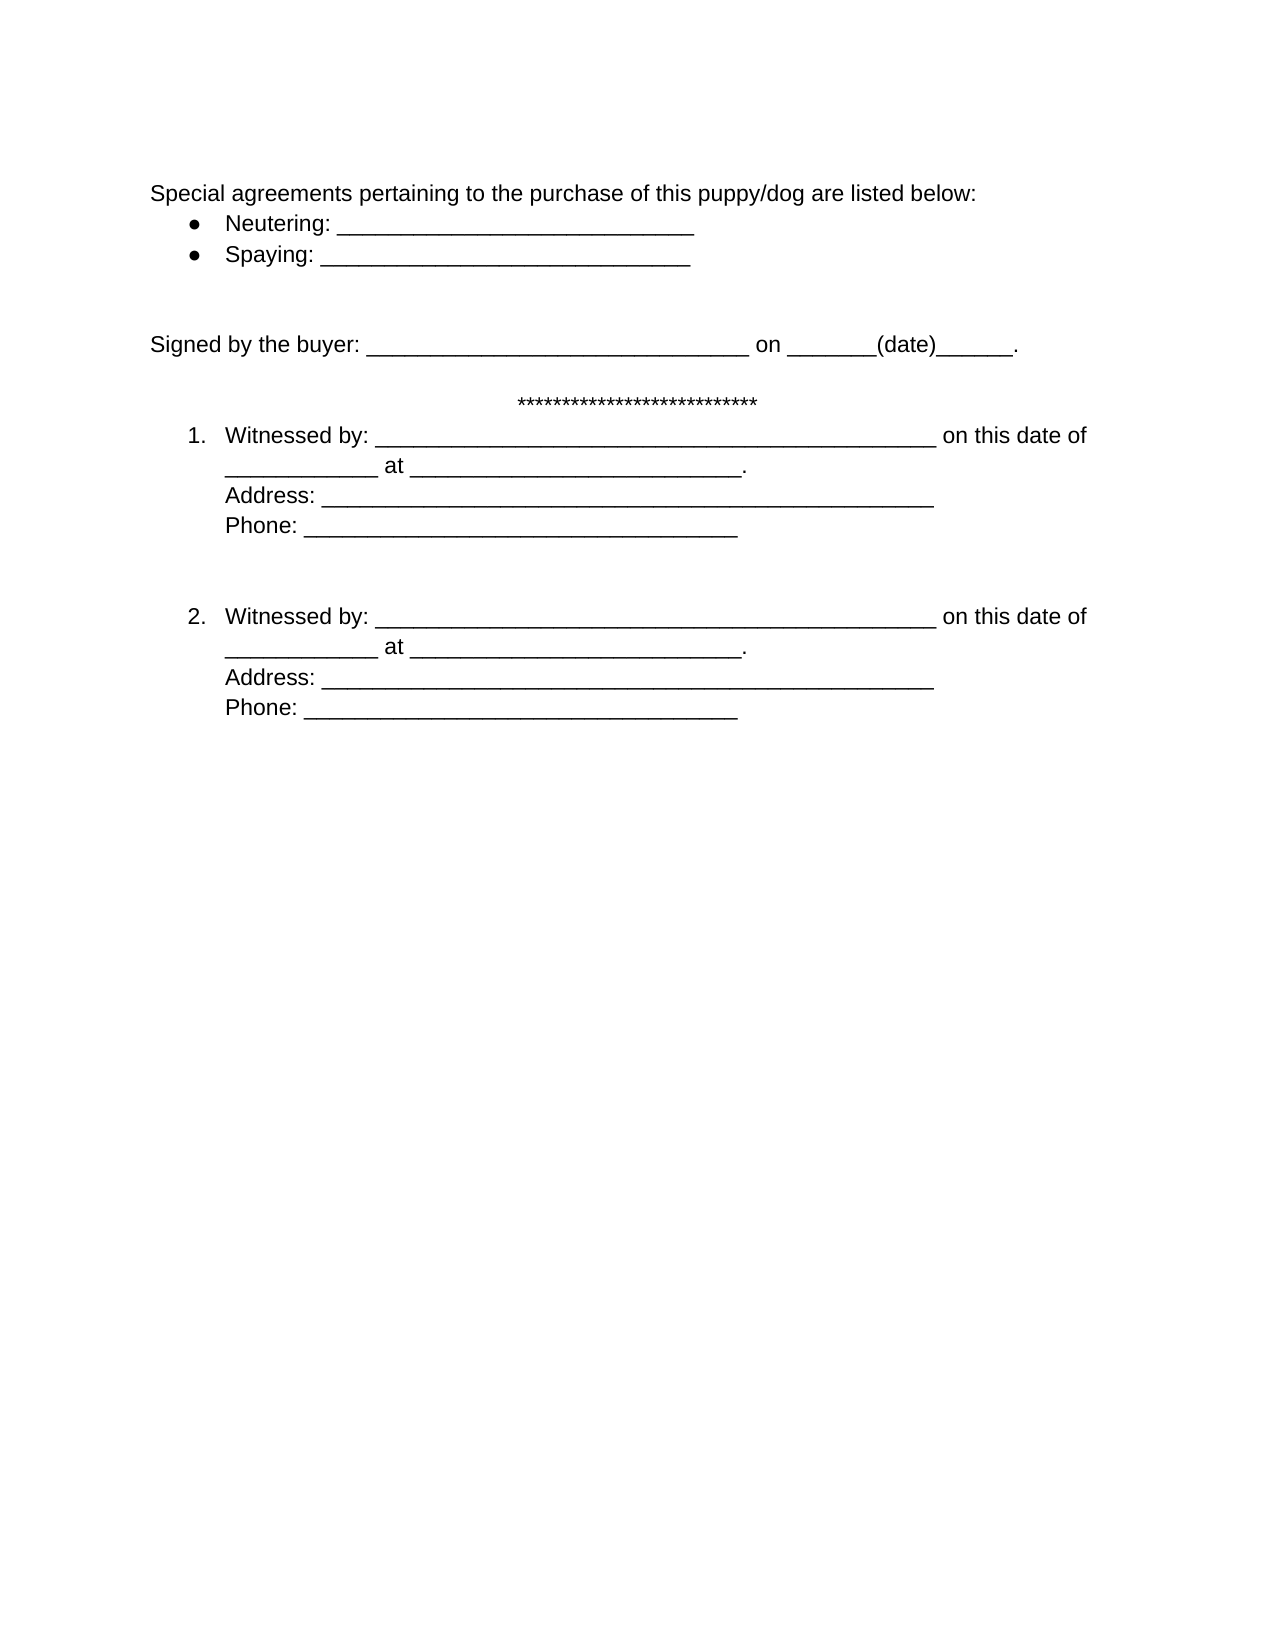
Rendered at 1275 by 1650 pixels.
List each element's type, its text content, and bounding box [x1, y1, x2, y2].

list Spaying: _____________________________ [187, 241, 1125, 267]
text *************************** [150, 392, 1125, 418]
text Signed by the buyer: ______________________________ on _______(date)______. [150, 301, 1125, 358]
text Address: ________________________________________________ [225, 663, 1125, 690]
list Witnessed by: ____________________________________________ on this date of ____________ at __________________________. [187, 603, 1125, 660]
text Address: ________________________________________________ [225, 482, 1125, 509]
list Witnessed by: ____________________________________________ on this date of ____________ at __________________________. [187, 422, 1125, 478]
text Phone: __________________________________ [225, 694, 1125, 720]
text Special agreements pertaining to the purchase of this puppy/dog are listed below: [150, 180, 1125, 207]
list Neutering: ____________________________ [187, 210, 1125, 237]
text Phone: __________________________________ [225, 512, 1125, 539]
